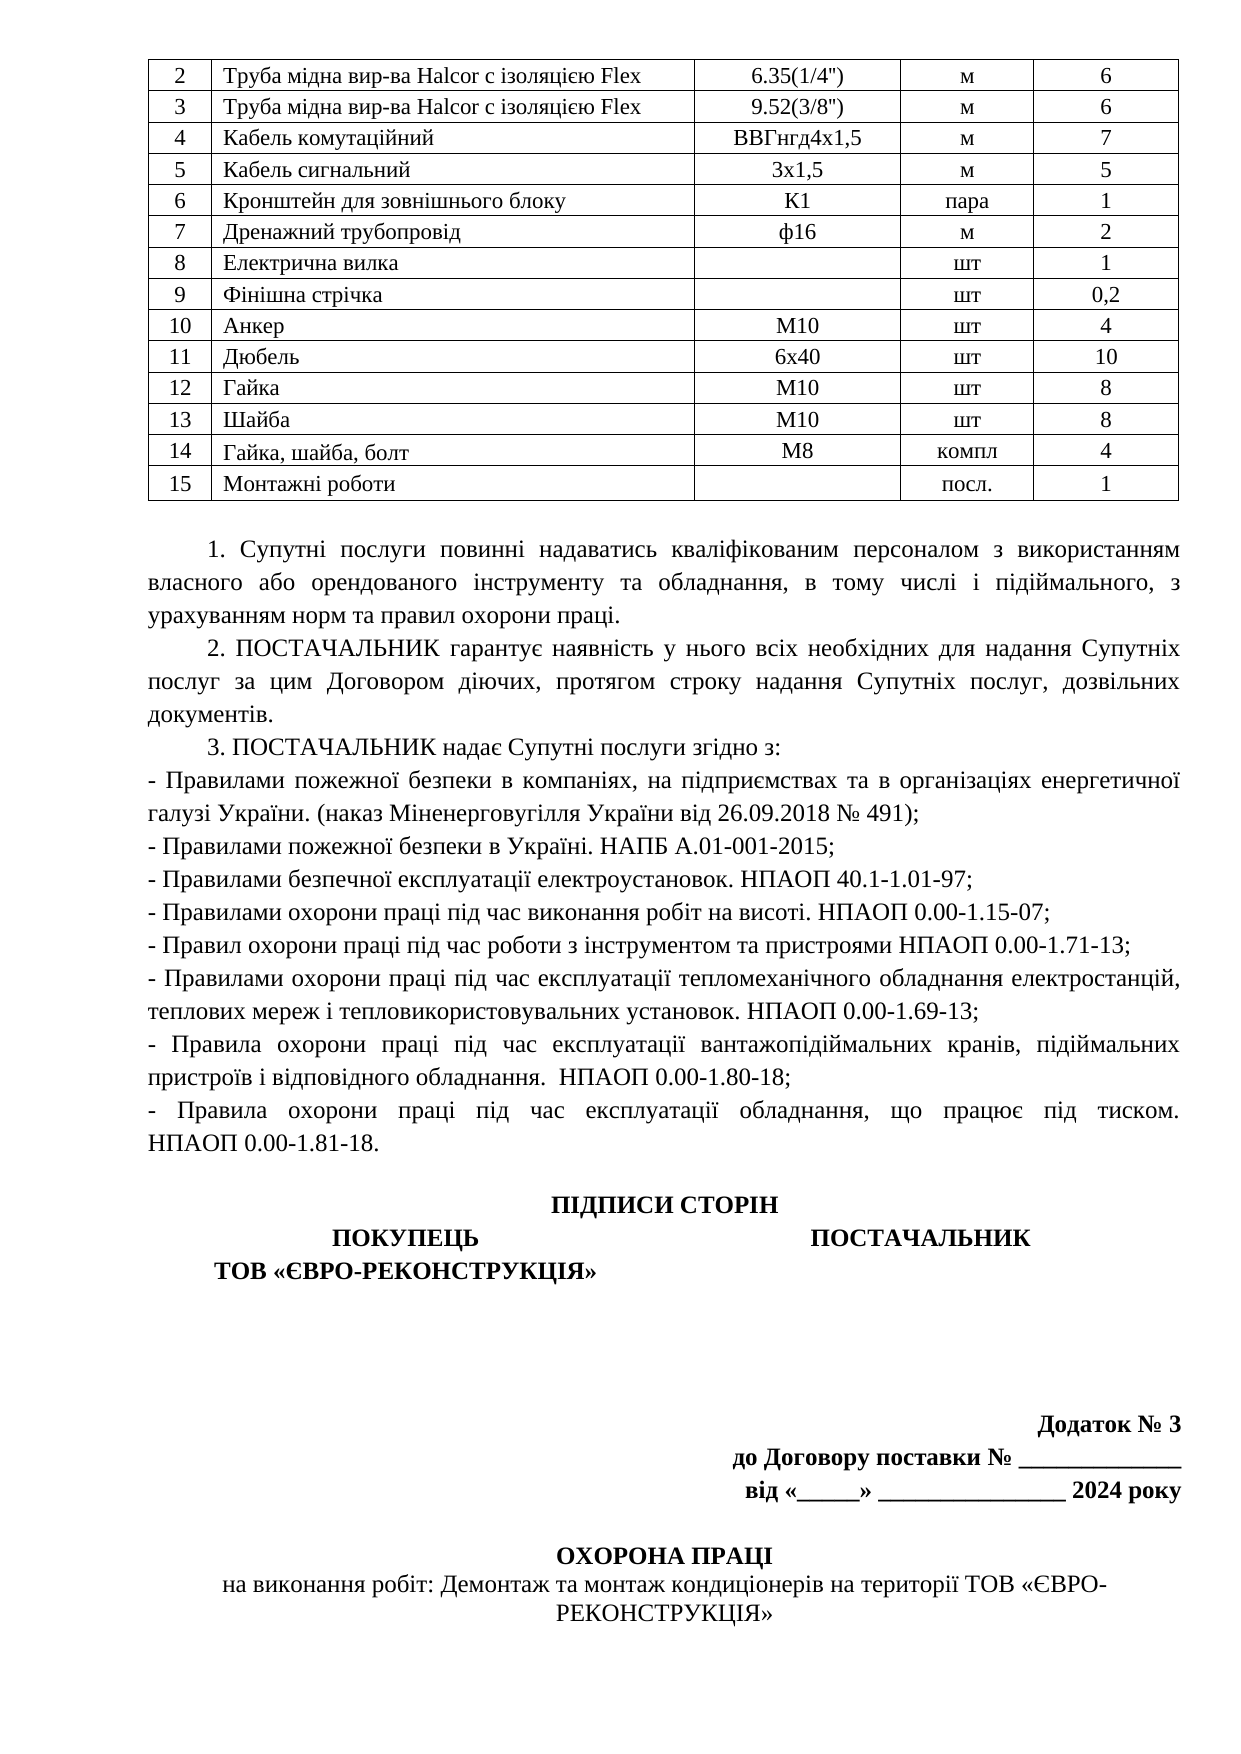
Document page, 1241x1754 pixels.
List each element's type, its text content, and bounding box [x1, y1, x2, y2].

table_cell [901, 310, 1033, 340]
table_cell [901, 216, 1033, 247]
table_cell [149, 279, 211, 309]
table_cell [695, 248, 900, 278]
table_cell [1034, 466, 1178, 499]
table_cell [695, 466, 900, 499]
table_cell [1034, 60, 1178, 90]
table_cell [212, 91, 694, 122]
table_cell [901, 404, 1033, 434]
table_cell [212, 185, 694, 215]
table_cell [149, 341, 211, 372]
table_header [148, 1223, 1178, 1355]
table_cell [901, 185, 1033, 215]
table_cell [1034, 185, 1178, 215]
text 3. ПОСТАЧАЛЬНИК надає Супутні послуги згідно з: [148, 732, 1181, 761]
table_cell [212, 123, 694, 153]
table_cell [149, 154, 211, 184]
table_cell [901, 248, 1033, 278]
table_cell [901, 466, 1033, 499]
text - Правила охорони праці під час експлуатації обладнання, що працює під тиском. НПАОП 0.00-1.81-18. [148, 1095, 1181, 1157]
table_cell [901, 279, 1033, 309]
text - Правила охорони праці під час експлуатації вантажопідіймальних кранів, підіймальних пристроїв і відповідного обладнання. НПАОП 0.00-1.80-18; [148, 1029, 1181, 1091]
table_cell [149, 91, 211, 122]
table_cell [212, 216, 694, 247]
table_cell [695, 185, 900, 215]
text до Договору поставки № _____________ [148, 1442, 1181, 1471]
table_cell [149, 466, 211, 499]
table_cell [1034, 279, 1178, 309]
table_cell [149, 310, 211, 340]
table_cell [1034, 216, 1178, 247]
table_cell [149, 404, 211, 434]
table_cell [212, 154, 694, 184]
text - Правилами пожежної безпеки в компаніях, на підприємствах та в організаціях енергетичної галузі України. (наказ Міненерговугілля України від 26.09.2018 № 491); [148, 765, 1181, 827]
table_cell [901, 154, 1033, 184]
text - Правилами охорони праці під час експлуатації тепломеханічного обладнання електростанцій, теплових мереж і тепловикористовувальних установок. НПАОП 0.00-1.69-13; [148, 963, 1181, 1025]
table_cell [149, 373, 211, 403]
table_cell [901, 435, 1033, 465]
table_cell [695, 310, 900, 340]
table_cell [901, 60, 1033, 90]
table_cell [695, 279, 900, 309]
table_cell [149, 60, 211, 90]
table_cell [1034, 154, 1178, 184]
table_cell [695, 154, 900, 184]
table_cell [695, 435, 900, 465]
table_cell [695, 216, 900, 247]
text ПІДПИСИ СТОРІН [148, 1190, 1181, 1218]
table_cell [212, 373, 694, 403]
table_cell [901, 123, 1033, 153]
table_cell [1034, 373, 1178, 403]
text - Правилами безпечної експлуатації електроустановок. НПАОП 40.1-1.01-97; [148, 864, 1181, 893]
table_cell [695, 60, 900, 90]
text ОХОРОНА ПРАЦІ [148, 1541, 1181, 1569]
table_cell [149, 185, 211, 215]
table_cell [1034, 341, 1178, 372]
text - Правилами охорони праці під час виконання робіт на висоті. НПАОП 0.00-1.15-07; [148, 897, 1181, 926]
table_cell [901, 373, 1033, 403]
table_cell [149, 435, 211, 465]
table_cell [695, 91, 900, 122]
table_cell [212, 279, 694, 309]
text 2. ПОСТАЧАЛЬНИК гарантує наявність у нього всіх необхідних для надання Супутніх послуг за цим Договором діючих, протягом строку надання Супутніх послуг, дозвільних документів. [148, 633, 1181, 727]
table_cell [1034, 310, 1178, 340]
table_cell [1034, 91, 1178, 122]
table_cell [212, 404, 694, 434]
text - Правил охорони праці під час роботи з інструментом та пристроями НПАОП 0.00-1.71-13; [148, 930, 1181, 959]
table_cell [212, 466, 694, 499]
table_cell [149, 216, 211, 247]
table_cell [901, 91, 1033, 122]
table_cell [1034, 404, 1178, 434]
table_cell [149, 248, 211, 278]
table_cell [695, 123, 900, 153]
text - Правилами пожежної безпеки в Україні. НАПБ А.01-001-2015; [148, 831, 1181, 859]
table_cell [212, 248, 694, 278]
text Додаток № 3 [148, 1409, 1181, 1437]
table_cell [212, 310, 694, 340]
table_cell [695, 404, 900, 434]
text 1. Супутні послуги повинні надаватись кваліфікованим персоналом з використанням власного або орендованого інструменту та обладнання, в тому числі і підіймального, з урахуванням норм та правил охорони праці. [148, 534, 1181, 628]
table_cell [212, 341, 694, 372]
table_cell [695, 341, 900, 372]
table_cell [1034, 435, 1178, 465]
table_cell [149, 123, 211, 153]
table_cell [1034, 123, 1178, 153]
text від «_____» _______________ 2024 року [148, 1475, 1181, 1503]
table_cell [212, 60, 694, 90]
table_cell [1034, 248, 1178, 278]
text на виконання робіт: Демонтаж та монтаж кондиціонерів на території ТОВ «ЄВРО-РЕКОНСТРУКЦІЯ» [148, 1569, 1181, 1627]
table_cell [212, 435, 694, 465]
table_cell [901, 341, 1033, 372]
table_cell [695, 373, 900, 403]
